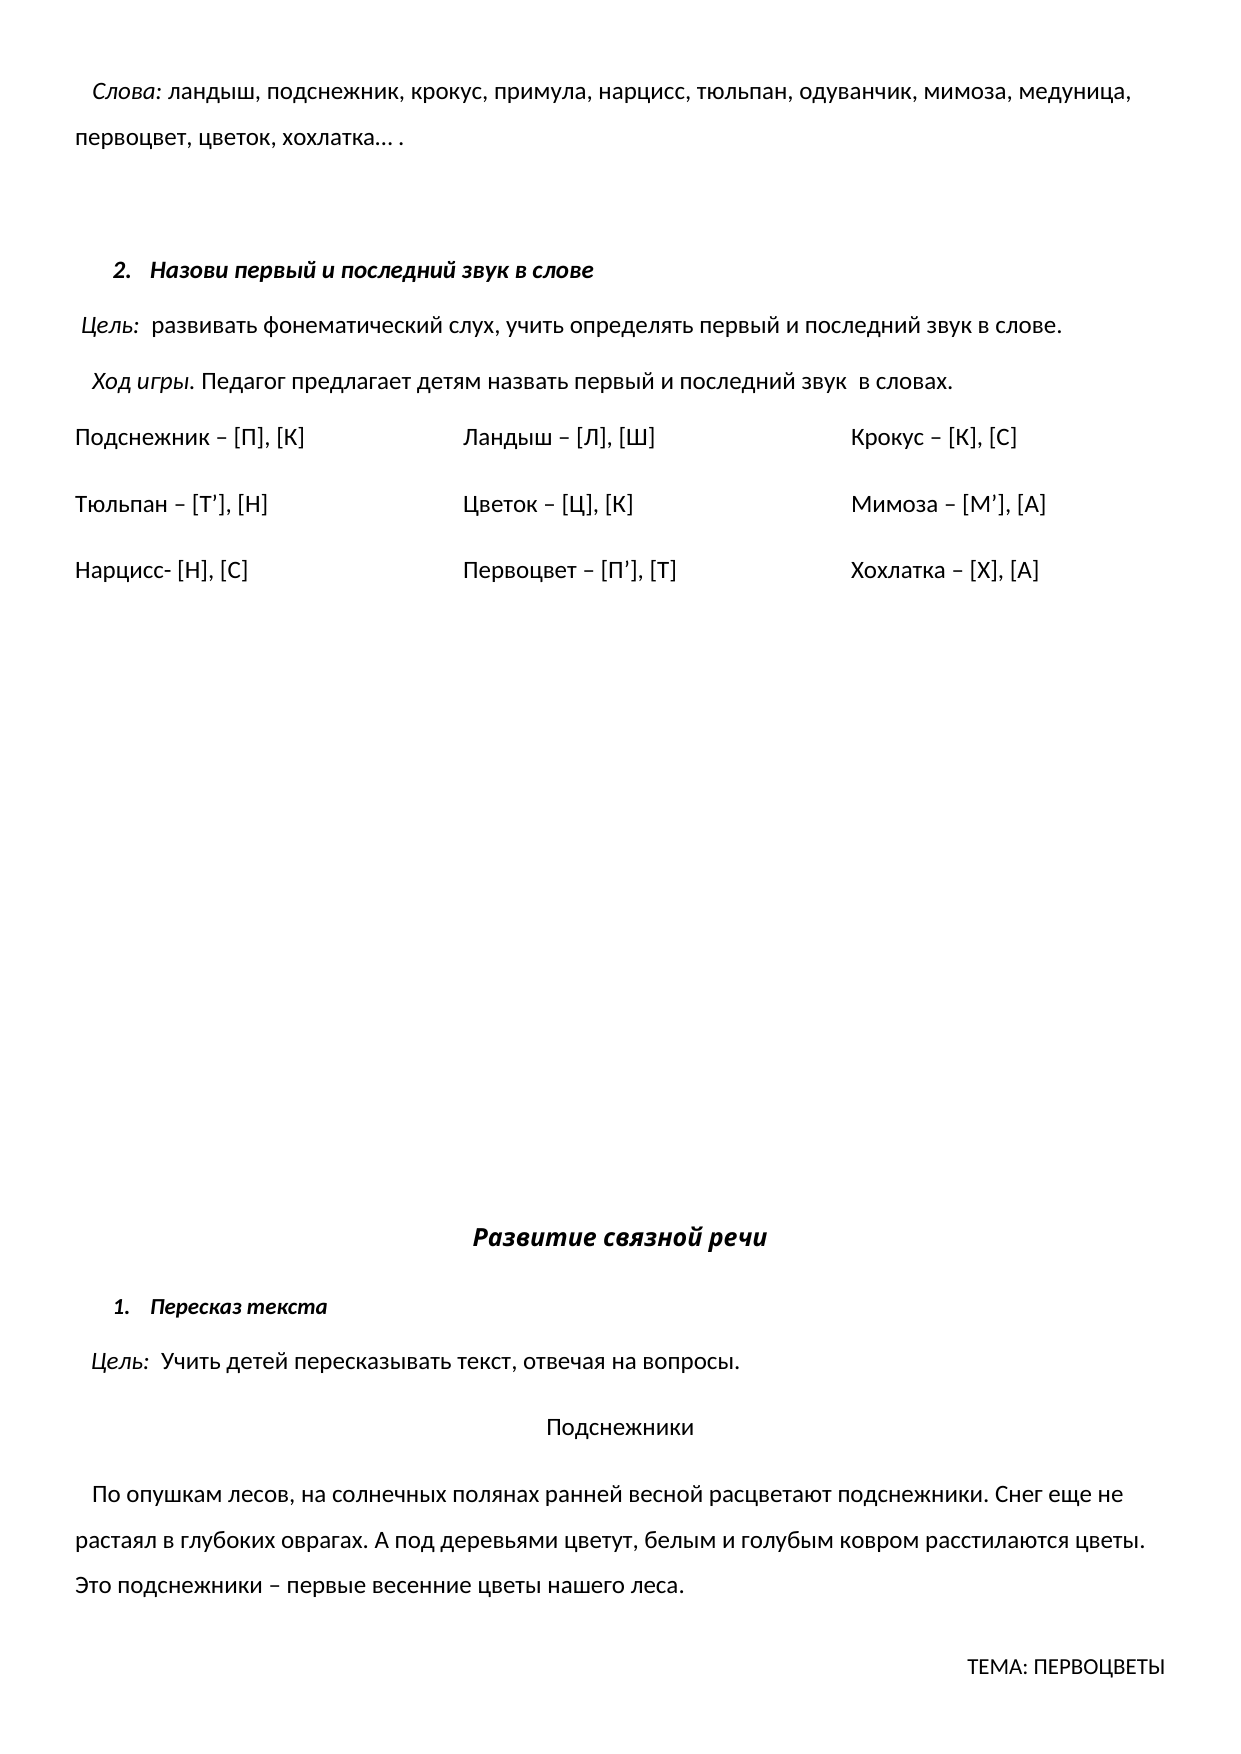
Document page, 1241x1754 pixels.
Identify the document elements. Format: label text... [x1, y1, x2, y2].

text Слова: ландыш, подснежник, крокус, примула, нарцисс, тюльпан, одуванчик, мимоза, медуница, первоцвет, цветок, хохлатка… . [75, 75, 1165, 151]
list Назови первый и последний звук в слове [112, 254, 1166, 284]
text Ход игры. Педагог предлагает детям назвать первый и последний звук в словах. [75, 366, 1166, 396]
text Развитие связной речи [75, 1220, 1165, 1254]
text Подснежник – [П], [К] [75, 421, 389, 452]
text Цветок – [Ц], [К] [463, 488, 777, 518]
text По опушкам лесов, на солнечных полянах ранней весной расцветают подснежники. Снег еще не растаял в глубоких оврагах. А под деревьями цветут, белым и голубым ковром расстилаются цветы. Это подснежники – первые весенние цветы нашего леса. [75, 1478, 1165, 1600]
text Хохлатка – [Х], [А] [851, 554, 1165, 585]
text Нарцисс- [Н], [С] [75, 554, 389, 585]
text Мимоза – [М’], [А] [851, 488, 1165, 518]
text Крокус – [К], [С] [851, 421, 1165, 452]
text Ландыш – [Л], [Ш] [463, 421, 777, 452]
text Подснежники [75, 1412, 1165, 1442]
text Тюльпан – [Т’], [Н] [75, 488, 389, 518]
text Цель: развивать фонематический слух, учить определять первый и последний звук в слове. [75, 310, 1166, 340]
text Первоцвет – [П’], [Т] [463, 554, 777, 585]
list Пересказ текста [112, 1292, 1165, 1320]
text Цель: Учить детей пересказывать текст, отвечая на вопросы. [75, 1345, 1165, 1376]
